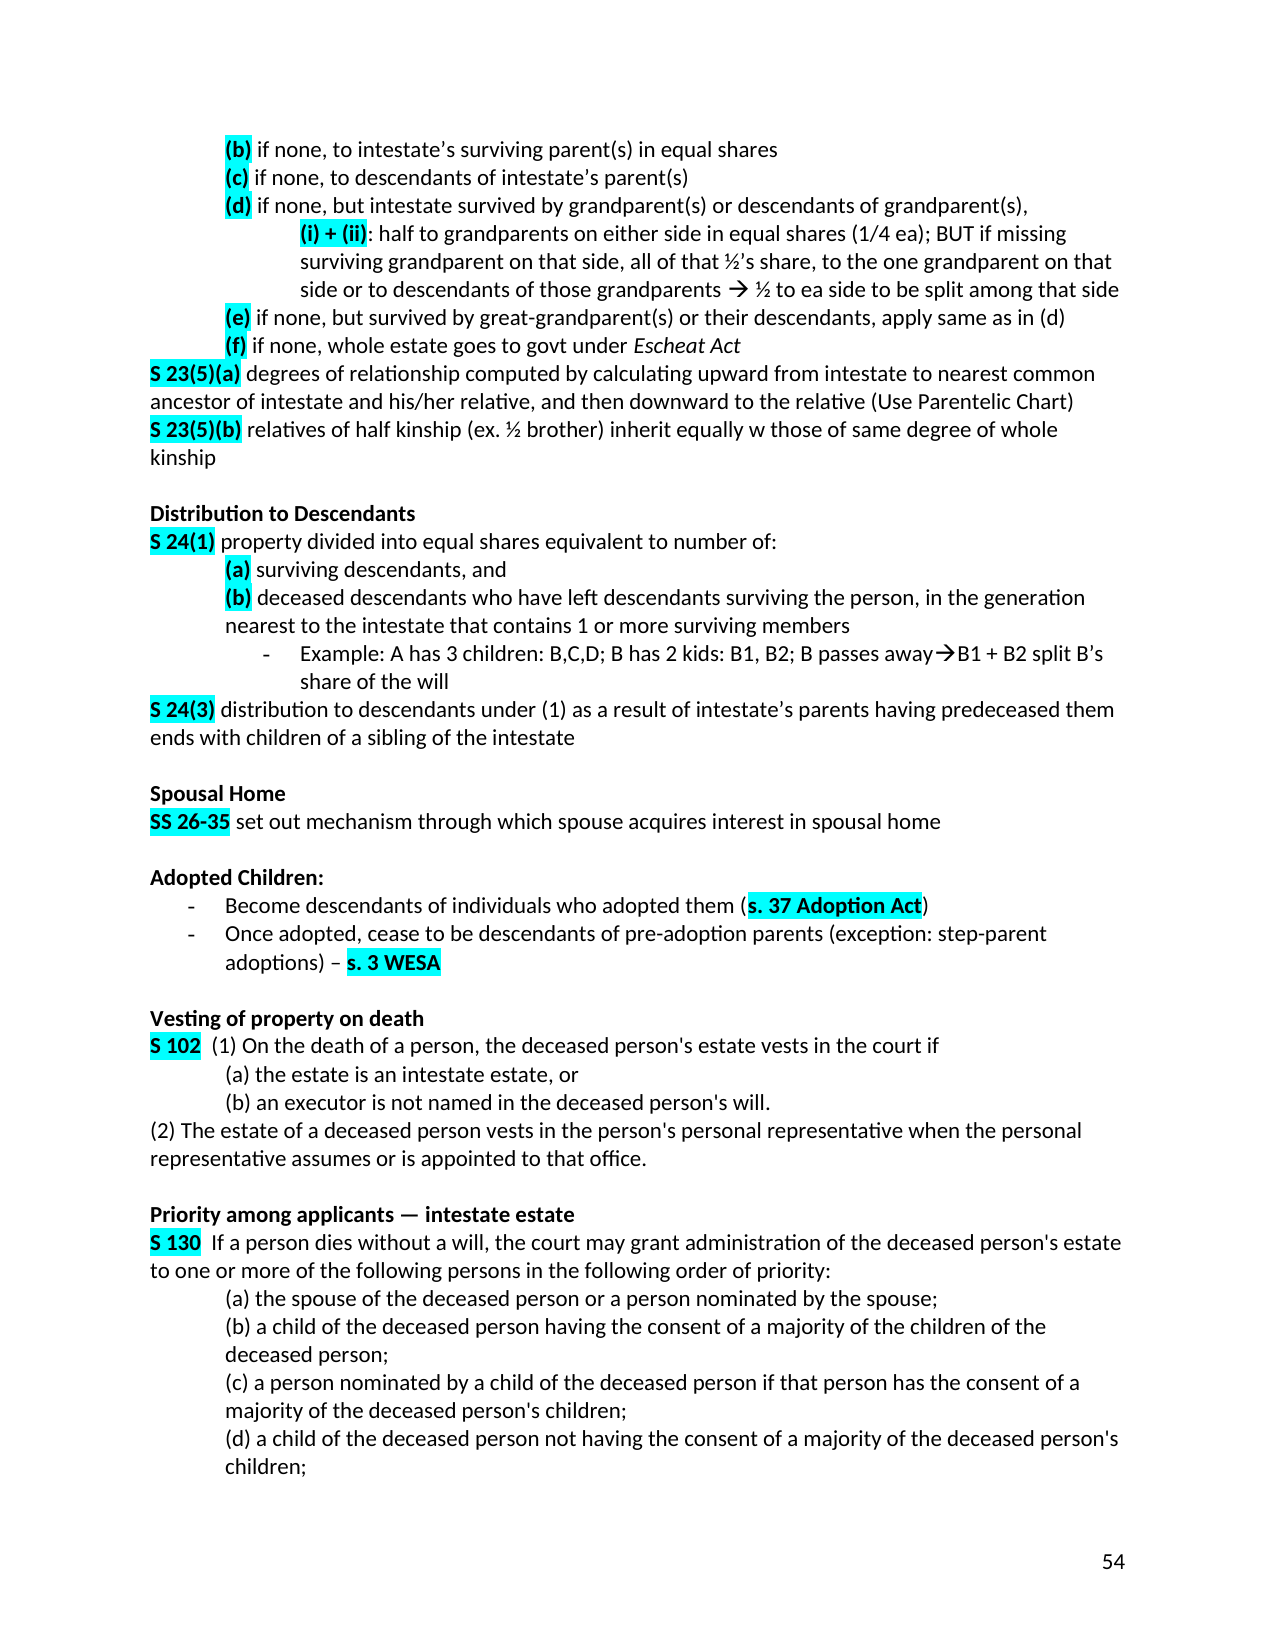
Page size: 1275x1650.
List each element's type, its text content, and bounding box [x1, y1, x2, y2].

text (b) if none, to intestate’s surviving parent(s) in equal shares [252, 135, 1125, 163]
text S 130 If a person dies without a will, the court may grant administration of the deceased person's estate to one or more of the following persons in the following order of priority: [150, 1228, 1125, 1284]
text S 24(1) property divided into equal shares equivalent to number of: [215, 527, 1125, 555]
text (i) + (ii): half to grandparents on either side in equal shares (1/4 ea); BUT if missing surviving grandparent on that side, all of that ½’s share, to the one grandparent on that side or to descendants of those grandparents ½ to ea side to be split among that side [300, 219, 1125, 303]
text (a) surviving descendants, and [251, 555, 1125, 583]
text (d) if none, but intestate survived by grandparent(s) or descendants of grandparent(s), [252, 191, 1125, 219]
text S 24(3) distribution to descendants under (1) as a result of intestate’s parents having predeceased them ends with children of a sibling of the intestate [150, 695, 1125, 751]
text (c) if none, to descendants of intestate’s parent(s) [249, 163, 1125, 191]
text (f) if none, whole estate goes to govt under Escheat Act [247, 331, 1125, 359]
text (d) a child of the deceased person not having the consent of a majority of the deceased person's children; [225, 1424, 1125, 1480]
list Once adopted, cease to be descendants of pre-adoption parents (exception: step-parent adoptions) – s. 3 WESA [187, 919, 1125, 976]
text (a) the estate is an intestate estate, or [225, 1060, 1125, 1088]
text S 23(5)(a) degrees of relationship computed by calculating upward from intestate to nearest common ancestor of intestate and his/her relative, and then downward to the relative (Use Parentelic Chart) [150, 359, 1125, 415]
text Distribution to Descendants [150, 499, 1125, 527]
text Spousal Home [150, 779, 1125, 807]
text S 23(5)(b) relatives of half kinship (ex. ½ brother) inherit equally w those of same degree of whole kinship [150, 415, 1125, 471]
list Example: A has 3 children: B,C,D; B has 2 kids: B1, B2; B passes awayB1 + B2 split B’s share of the will [262, 639, 1125, 695]
text (c) a person nominated by a child of the deceased person if that person has the consent of a majority of the deceased person's children; [225, 1368, 1125, 1424]
text S 102 (1) On the death of a person, the deceased person's estate vests in the court if [201, 1032, 1125, 1060]
text Vesting of property on death [150, 1004, 1125, 1032]
text (b) deceased descendants who have left descendants surviving the person, in the generation nearest to the intestate that contains 1 or more surviving members [225, 583, 1125, 639]
text (b) a child of the deceased person having the consent of a majority of the children of the deceased person; [225, 1312, 1125, 1368]
text (e) if none, but survived by great-grandparent(s) or their descendants, apply same as in (d) [251, 303, 1125, 331]
text Adopted Children: [150, 863, 1125, 892]
text (a) the spouse of the deceased person or a person nominated by the spouse; [225, 1284, 1125, 1312]
text (b) an executor is not named in the deceased person's will. [225, 1088, 1125, 1116]
text (2) The estate of a deceased person vests in the person's personal representative when the personal representative assumes or is appointed to that office. [150, 1116, 1125, 1172]
text SS 26-35 set out mechanism through which spouse acquires interest in spousal home [150, 807, 1125, 836]
list Become descendants of individuals who adopted them (s. 37 Adoption Act) [922, 892, 1125, 919]
list Become descendants of individuals who adopted them (s. 37 Adoption Act) [187, 892, 748, 919]
text Priority among applicants — intestate estate [150, 1200, 1125, 1228]
